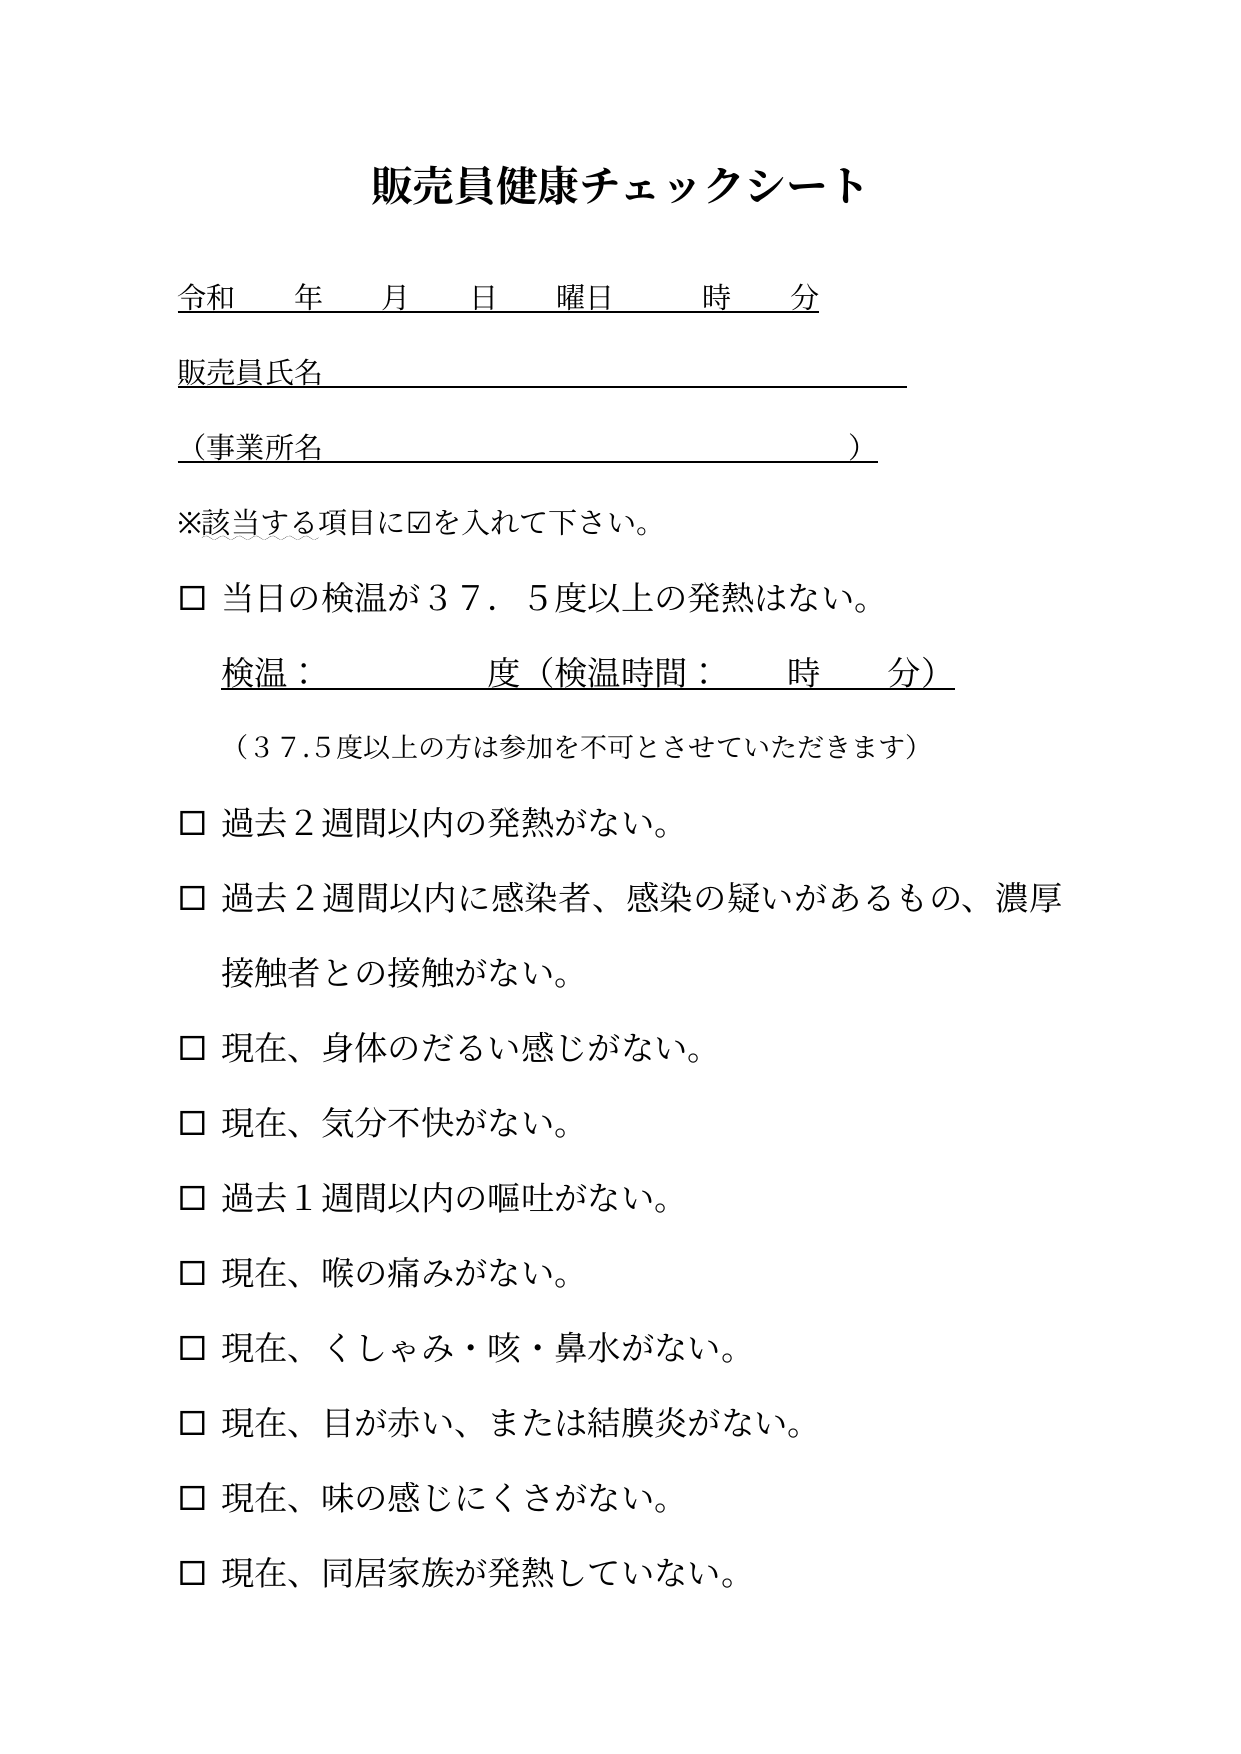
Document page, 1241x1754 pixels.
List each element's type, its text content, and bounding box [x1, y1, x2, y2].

text 令和 年 月 日 曜日 時 分 [177, 258, 1063, 333]
list 過去２週間以内に感染者、感染の疑いがあるもの、濃厚接触者との接触がない。 [177, 858, 1063, 1008]
list 現在、くしゃみ・咳・鼻水がない。 [177, 1308, 1063, 1383]
list 当日の検温が３７．５度以上の発熱はない。 [177, 558, 1063, 633]
list 過去１週間以内の嘔吐がない。 [177, 1158, 1063, 1233]
list 現在、味の感じにくさがない。 [177, 1458, 1063, 1533]
text ※該当する項目に☑を入れて下さい。 [177, 483, 1063, 558]
list 検温： 度（検温時間： 時 分） [221, 633, 1063, 708]
list 現在、目が赤い、または結膜炎がない。 [177, 1383, 1063, 1458]
list 現在、喉の痛みがない。 [177, 1233, 1063, 1308]
text 販売員健康チェックシート [177, 146, 1063, 221]
list 過去２週間以内の発熱がない。 [177, 783, 1063, 858]
text （事業所名 ） [177, 408, 1063, 483]
list 現在、気分不快がない。 [177, 1083, 1063, 1158]
text 販売員氏名 [177, 333, 1063, 408]
list 現在、身体のだるい感じがない。 [177, 1008, 1063, 1083]
list （３７.５度以上の方は参加を不可とさせていただきます） [221, 708, 1063, 783]
list 現在、同居家族が発熱していない。 [177, 1533, 1063, 1608]
